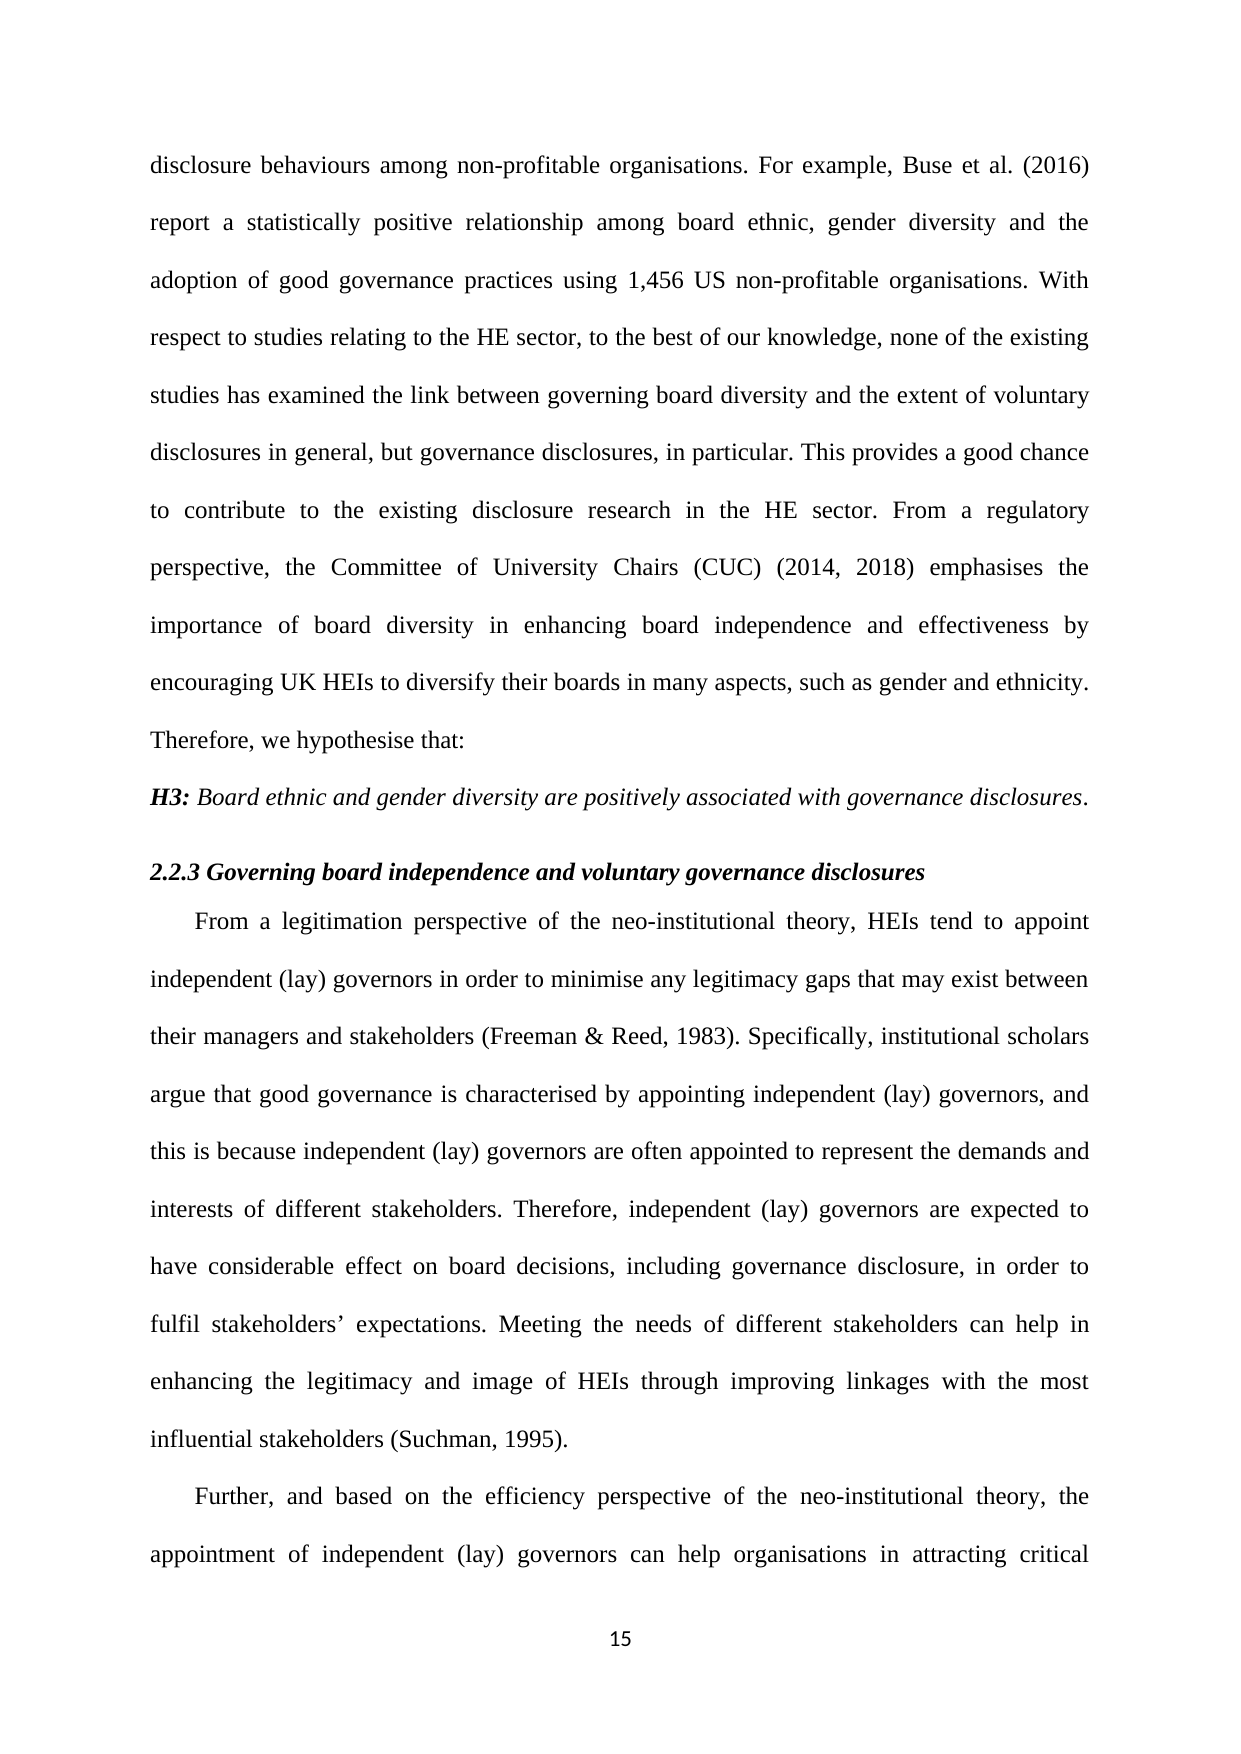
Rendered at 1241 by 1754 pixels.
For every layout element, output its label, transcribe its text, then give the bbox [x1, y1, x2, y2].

text From a legitimation perspective of the neo-institutional theory, HEIs tend to appoint independent (lay) governors in order to minimise any legitimacy gaps that may exist between their managers and stakeholders (Freeman & Reed, 1983). Specifically, institutional scholars argue that good governance is characterised by appointing independent (lay) governors, and this is because independent (lay) governors are often appointed to represent the demands and interests of different stakeholders. Therefore, independent (lay) governors are expected to have considerable effect on board decisions, including governance disclosure, in order to fulfil stakeholders’ expectations. Meeting the needs of different stakeholders can help in enhancing the legitimacy and image of HEIs through improving linkages with the most influential stakeholders (Suchman, 1995). [150, 906, 1090, 1453]
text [150, 150, 1090, 754]
text H3: Board ethnic and gender diversity are positively associated with governance disclosures. [150, 782, 1090, 811]
text 2.2.3 Governing board independence and voluntary governance disclosures [150, 857, 1090, 885]
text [150, 1481, 1090, 1568]
